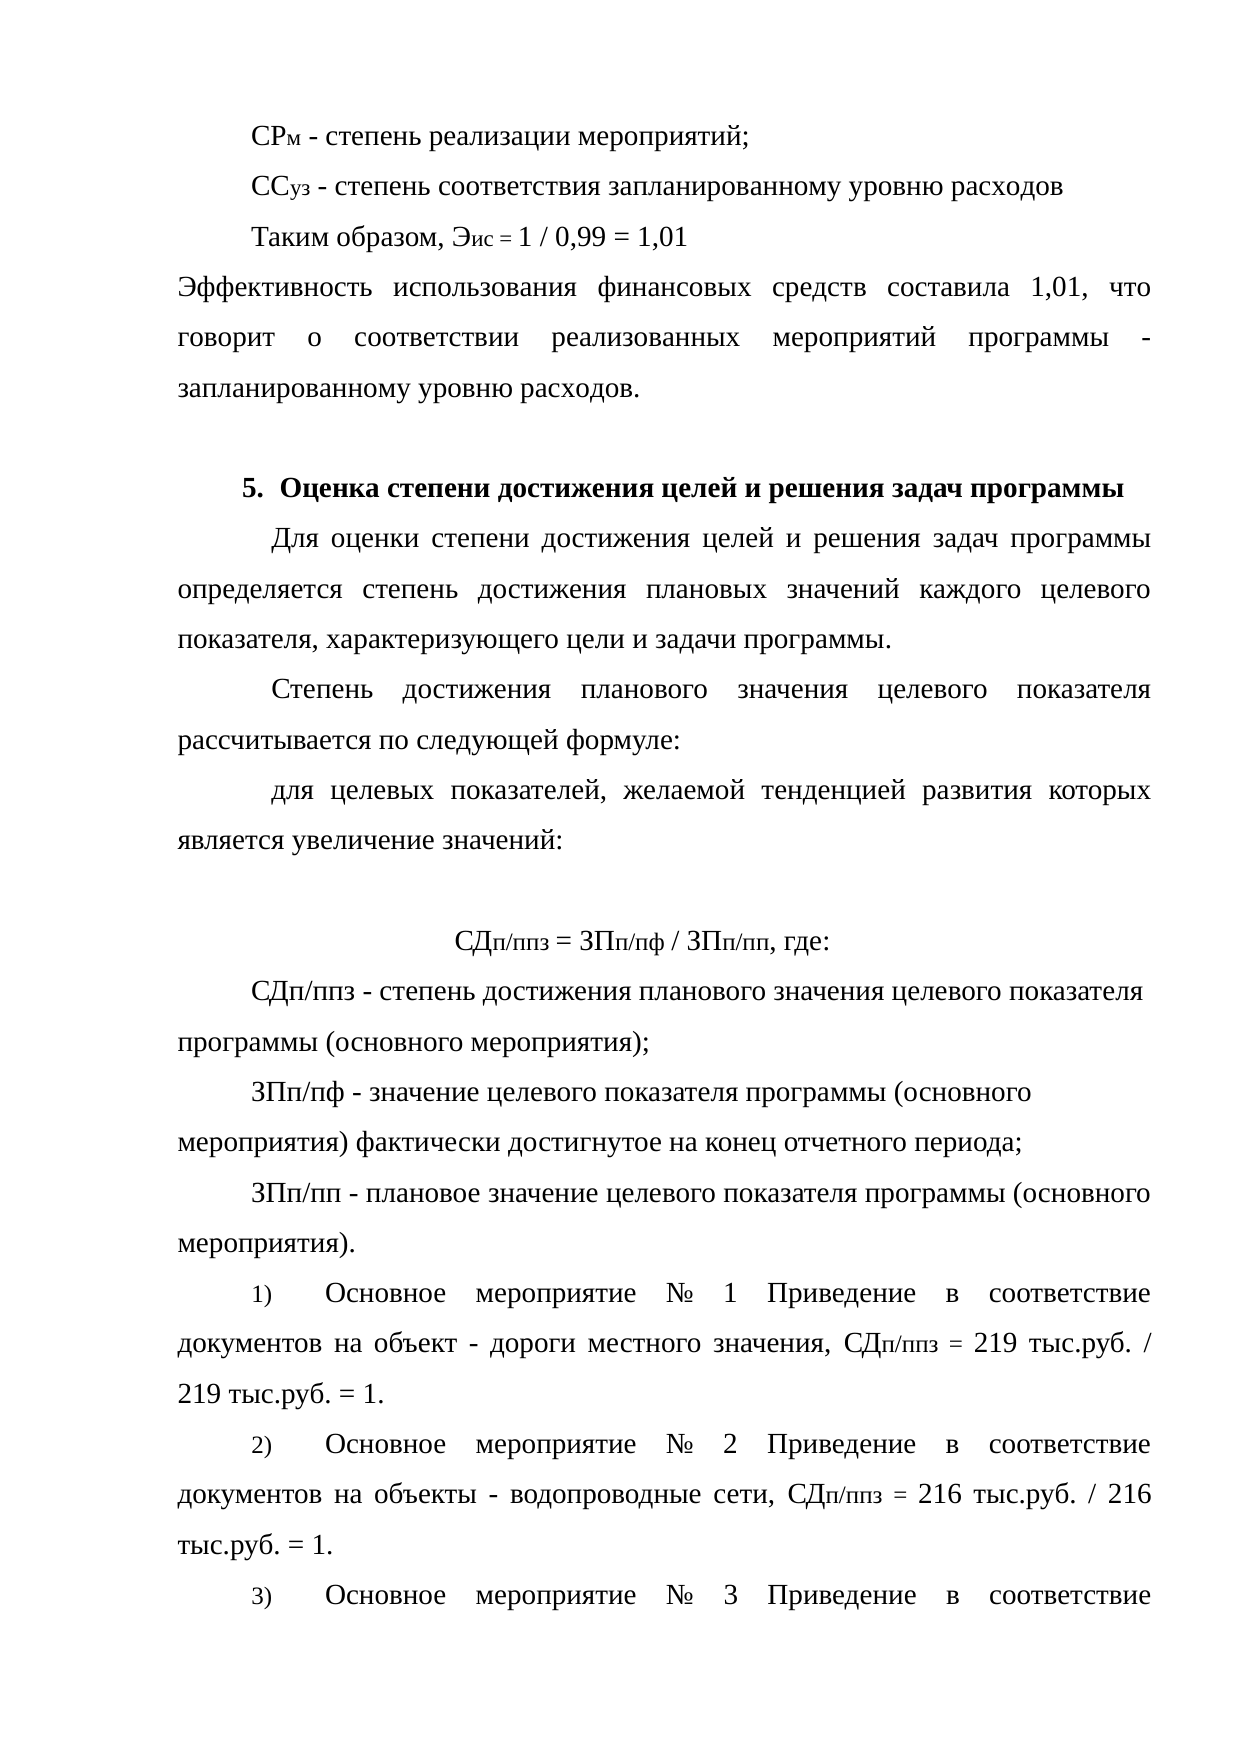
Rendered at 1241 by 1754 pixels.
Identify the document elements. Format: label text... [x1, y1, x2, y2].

text СРм - степень реализации мероприятий; [177, 118, 1152, 152]
text ЗПп/пф - значение целевого показателя программы (основного [177, 1074, 1152, 1108]
text ССуз - степень соответствия запланированному уровню расходов [177, 168, 1152, 202]
text СДп/ппз = ЗПп/пф / ЗПп/пп, где: [177, 923, 1152, 957]
text Степень достижения планового значения целевого показателя рассчитывается по следующей формуле: [177, 672, 1152, 755]
list Оценка степени достижения целей и решения задач программы [215, 470, 1152, 504]
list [177, 1577, 1152, 1611]
text для целевых показателей, желаемой тенденцией развития которых является увеличение значений: [177, 772, 1152, 856]
list Основное мероприятие № 1 Приведение в соответствие документов на объект - дороги местного значения, СДп/ппз = 219 тыс.руб. / 219 тыс.руб. = 1. [177, 1275, 1152, 1409]
text Таким образом, Эис = 1 / 0,99 = 1,01 [177, 219, 1152, 252]
text программы (основного мероприятия); [177, 1024, 1152, 1057]
text Эффективность использования финансовых средств составила 1,01, что говорит о соответствии реализованных мероприятий программы -запланированному уровню расходов. [177, 269, 1152, 403]
text Для оценки степени достижения целей и решения задач программы определяется степень достижения плановых значений каждого целевого показателя, характеризующего цели и задачи программы. [177, 521, 1152, 655]
text ЗПп/пп - плановое значение целевого показателя программы (основного мероприятия). [177, 1175, 1152, 1258]
list Основное мероприятие № 2 Приведение в соответствие документов на объекты - водопроводные сети, СДп/ппз = 216 тыс.руб. / 216 тыс.руб. = 1. [177, 1426, 1152, 1560]
text мероприятия) фактически достигнутое на конец отчетного периода; [177, 1124, 1152, 1158]
text СДп/ппз - степень достижения планового значения целевого показателя [177, 973, 1152, 1007]
